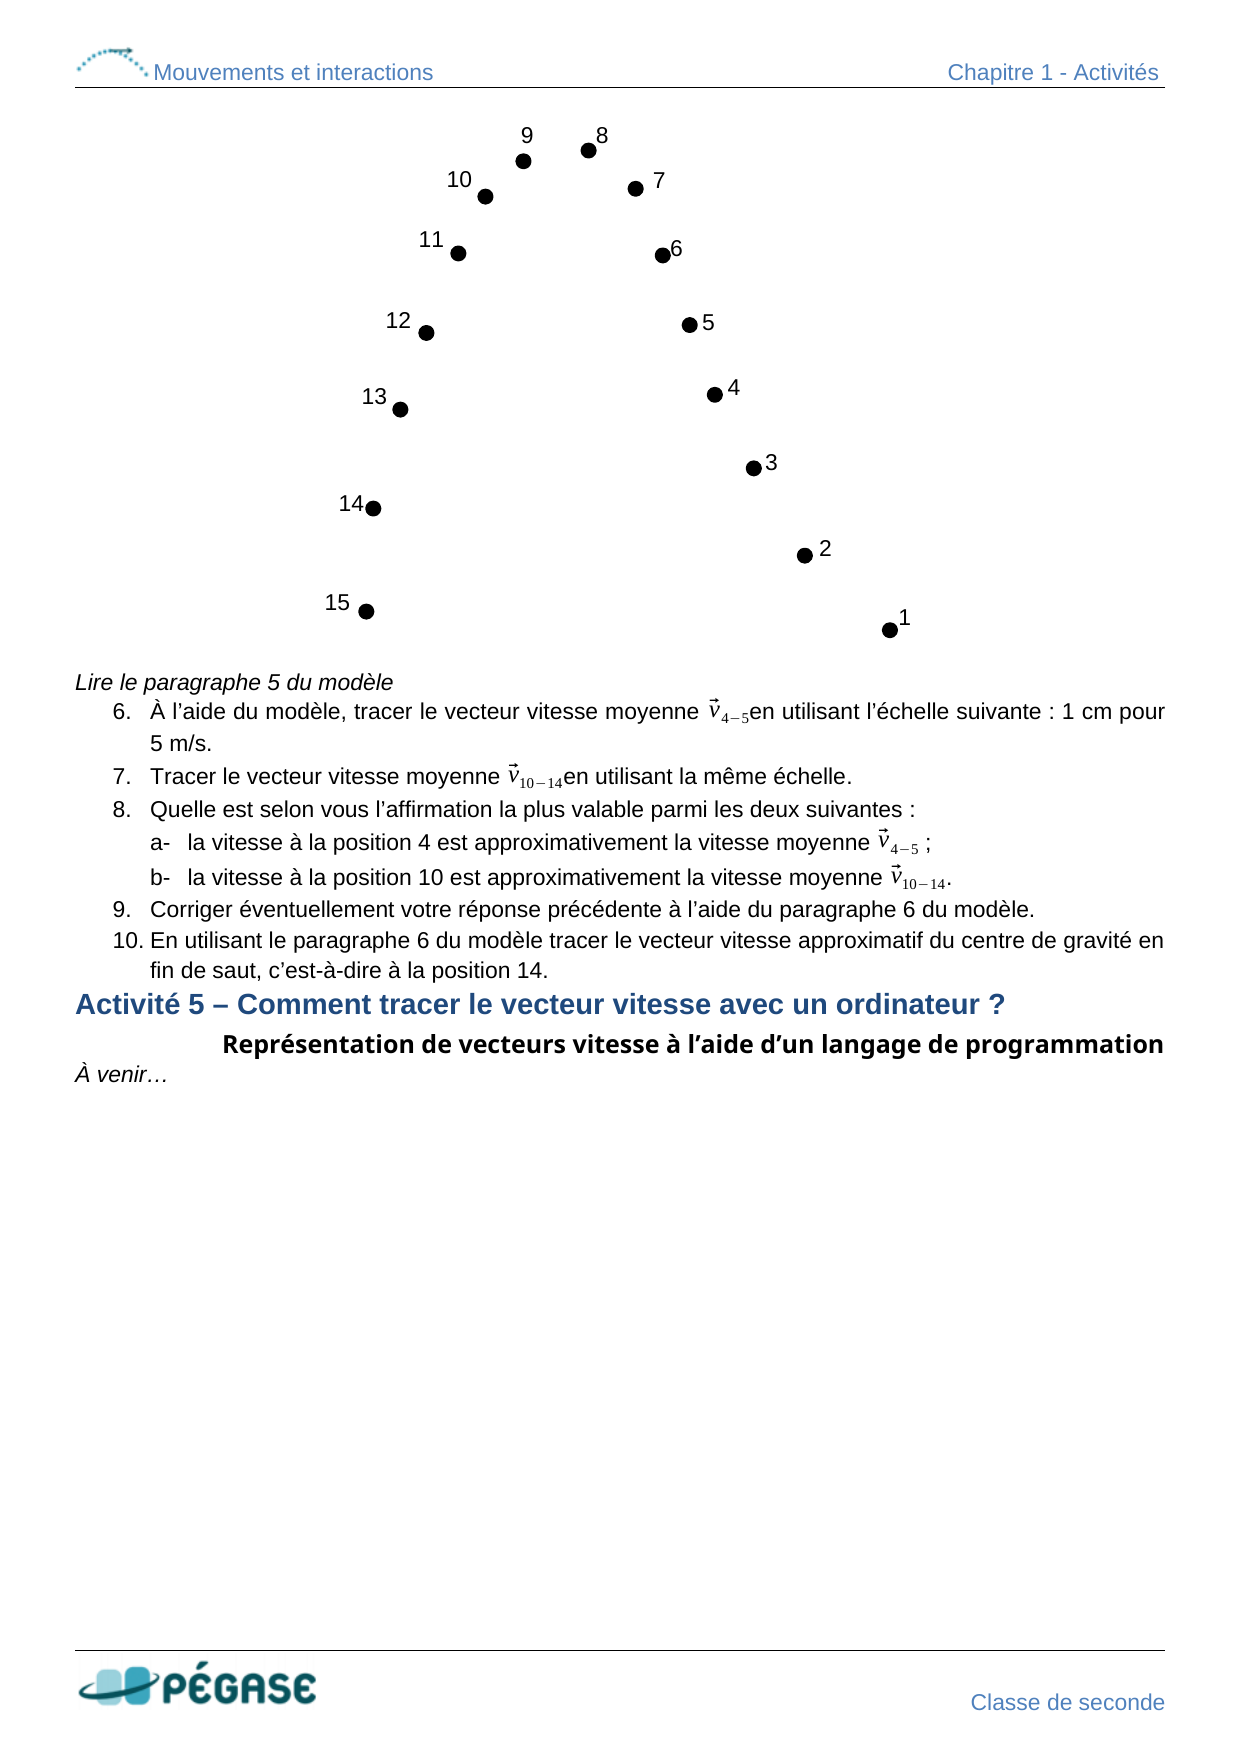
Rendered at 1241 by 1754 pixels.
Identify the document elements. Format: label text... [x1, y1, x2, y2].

list la vitesse à la position 4 est approximativement la vitesse moyenne ; [150, 826, 1165, 857]
text À venir… [75, 1061, 1165, 1087]
list la vitesse à la position 10 est approximativement la vitesse moyenne . [150, 861, 1165, 893]
list Corriger éventuellement votre réponse précédente à l’aide du paragraphe 6 du modèle. [112, 896, 1165, 923]
subtitle Activité 5 – Comment tracer le vecteur vitesse avec un ordinateur ? [75, 987, 1165, 1021]
list En utilisant le paragraphe 6 du modèle tracer le vecteur vitesse approximatif du centre de gravité en fin de saut, c’est-à-dire à la position 14. [112, 927, 1165, 983]
text Lire le paragraphe 5 du modèle [75, 669, 1165, 695]
picture [75, 1653, 317, 1710]
picture [75, 43, 154, 80]
list Tracer le vecteur vitesse moyenne en utilisant la même échelle. [112, 761, 1165, 792]
text Représentation de vecteurs vitesse à l’aide d’un langage de programmation [75, 1027, 1165, 1061]
list Quelle est selon vous l’affirmation la plus valable parmi les deux suivantes : [112, 796, 1165, 822]
list À l’aide du modèle, tracer le vecteur vitesse moyenne en utilisant l’échelle suivante : 1 cm pour 5 m/s. [112, 695, 1165, 757]
